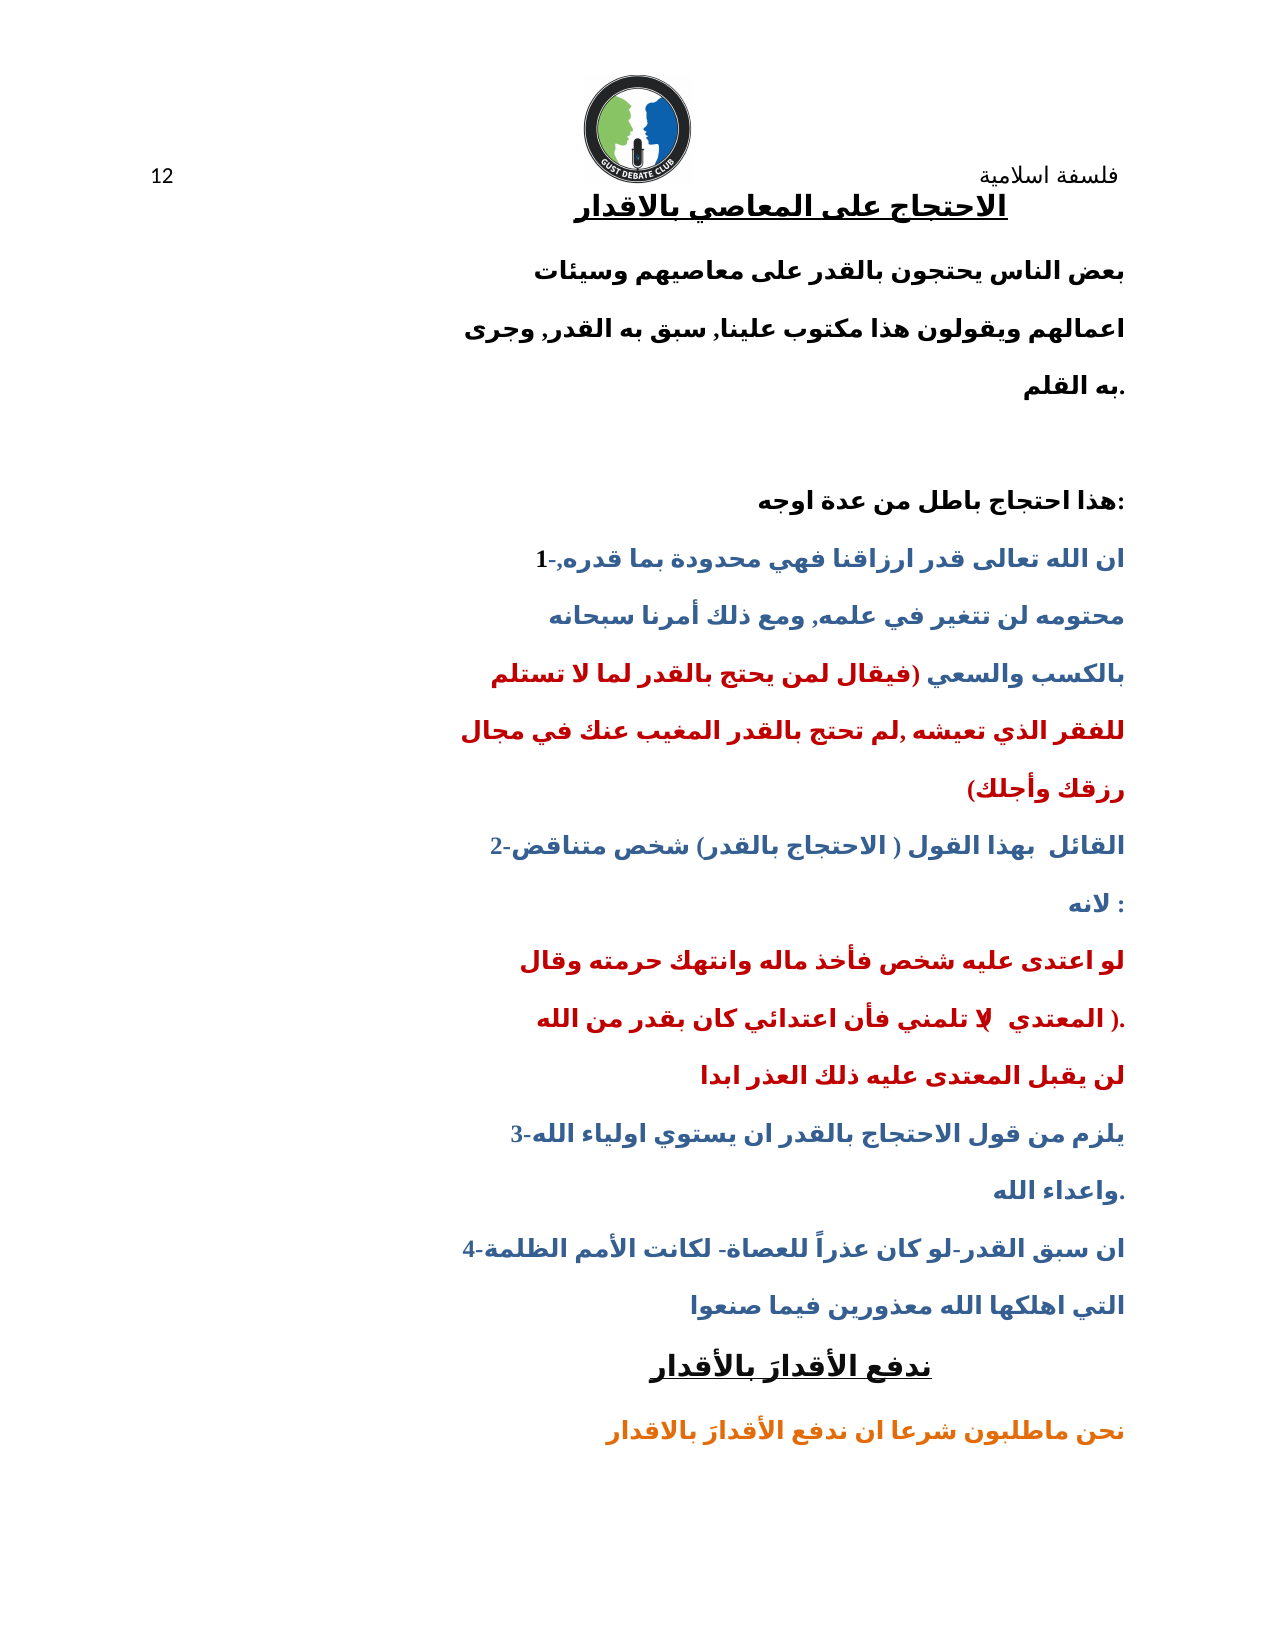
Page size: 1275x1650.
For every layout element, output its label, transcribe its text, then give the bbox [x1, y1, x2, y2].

list نحن ماطلبون شرعا ان ندفع الأقدارَ بالاقدار [456, 1416, 1125, 1444]
list 2-—القائل بهذا القول ( الاحتجاج بالقدر) شخص متناقض لانه : [456, 831, 1125, 917]
list لن يقبل المعتدى عليه ذلك العذر ابدا [456, 1061, 1125, 1090]
list 4-ان سبق القدر-لو كان عذراً للعصاة- لكانت الأمم الظلمة التي اهلكها الله معذورين فيما صنعوا [456, 1234, 1125, 1320]
list هذا احتجاج باطل من عدة اوجه: [456, 486, 1125, 515]
list لو اعتدى عليه شخص فأخذ ماله وانتهك حرمته وقال ( المعتدي) لا تلمني فأن اعتدائي كان بقدر من الله. [456, 946, 1125, 1032]
list ندفع الأقدارَ بالأقدار [456, 1349, 1125, 1382]
list 1-ان الله تعالى قدر ارزاقنا فهي محدودة بما قدره, محتومه لن تتغير في علمه, ومع ذلك أمرنا سبحانه بالكسب والسعي (فيقال لمن يحتج بالقدر لما لا تستلم للفقر الذي تعيشه ,لم تحتج بالقدر المغيب عنك في مجال رزقك وأجلك) [456, 544, 1125, 802]
picture [583, 75, 692, 184]
list الاحتجاج على المعاصي بالاقدار [456, 189, 1125, 223]
list بعض الناس يحتجون بالقدر على معاصيهم وسيئات اعمالهم ويقولون هذا مكتوب علينا, سبق به القدر, وجرى به القلم. [456, 256, 1125, 400]
list 3-يلزم من قول الاحتجاج بالقدر ان يستوي اولياء الله واعداء الله. [456, 1119, 1125, 1205]
